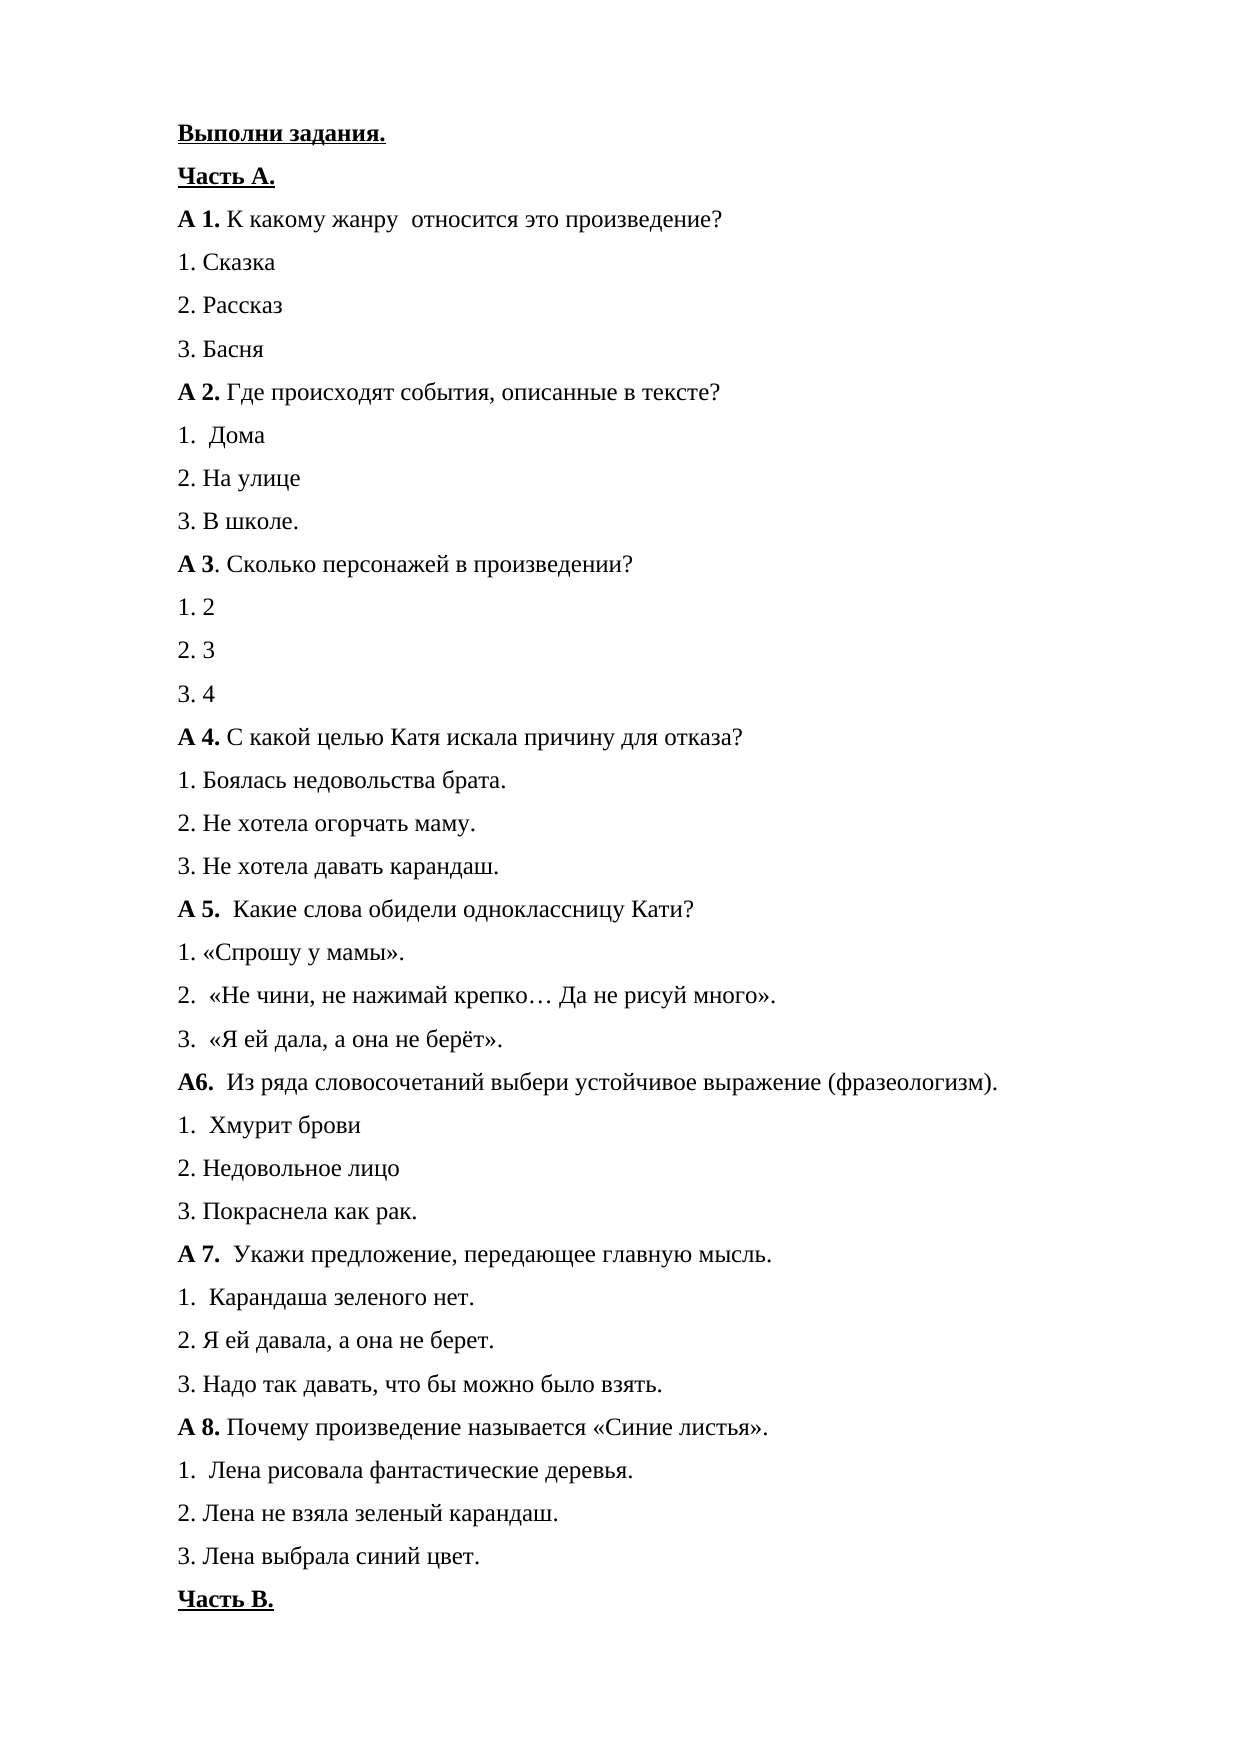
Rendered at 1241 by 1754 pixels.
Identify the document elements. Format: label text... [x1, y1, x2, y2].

text 1. Сказка [177, 247, 1152, 276]
text 3. Не хотела давать карандаш. [177, 851, 1152, 880]
text 2. Недовольное лицо [177, 1153, 1152, 1182]
text 1. Боялась недовольства брата. [177, 765, 1152, 794]
text Выполни задания. [177, 118, 1152, 147]
text Часть В. [177, 1584, 1152, 1613]
text А 4. С какой целью Катя искала причину для отказа? [177, 722, 1152, 751]
text 2. Я ей давала, а она не берет. [177, 1326, 1152, 1354]
text 3. Басня [177, 334, 1152, 362]
text А 2. Где происходят события, описанные в тексте? [177, 377, 1152, 406]
text 1. 2 [177, 592, 1152, 621]
text 2. Не хотела огорчать маму. [177, 808, 1152, 837]
text 2. «Не чини, не нажимай крепко… Да не рисуй много». [177, 981, 1152, 1009]
text Часть А. [177, 161, 1152, 190]
text А 1. К какому жанру относится это произведение? [177, 204, 1152, 233]
text 3. 4 [177, 679, 1152, 707]
text 1. Дома [177, 420, 1152, 449]
text А 3. Сколько персонажей в произведении? [177, 549, 1152, 578]
text 1. «Спрошу у мамы». [177, 937, 1152, 966]
text 2. Рассказ [177, 291, 1152, 319]
text А6. Из ряда словосочетаний выбери устойчивое выражение (фразеологизм). [177, 1067, 1152, 1096]
text 3. Покраснела как рак. [177, 1196, 1152, 1225]
text 3. В школе. [177, 506, 1152, 535]
text А 7. Укажи предложение, передающее главную мысль. [177, 1239, 1152, 1268]
text 3. Лена выбрала синий цвет. [177, 1541, 1152, 1570]
text 2. На улице [177, 463, 1152, 492]
text 1. Хмурит брови [177, 1110, 1152, 1139]
text 2. 3 [177, 636, 1152, 664]
text А 5. Какие слова обидели одноклассницу Кати? [177, 894, 1152, 923]
text 2. Лена не взяла зеленый карандаш. [177, 1498, 1152, 1527]
text 3. «Я ей дала, а она не берёт». [177, 1024, 1152, 1052]
text 1. Карандаша зеленого нет. [177, 1282, 1152, 1311]
text 1. Лена рисовала фантастические деревья. [177, 1455, 1152, 1484]
text 3. Надо так давать, что бы можно было взять. [177, 1369, 1152, 1397]
text А 8. Почему произведение называется «Синие листья». [177, 1412, 1152, 1441]
